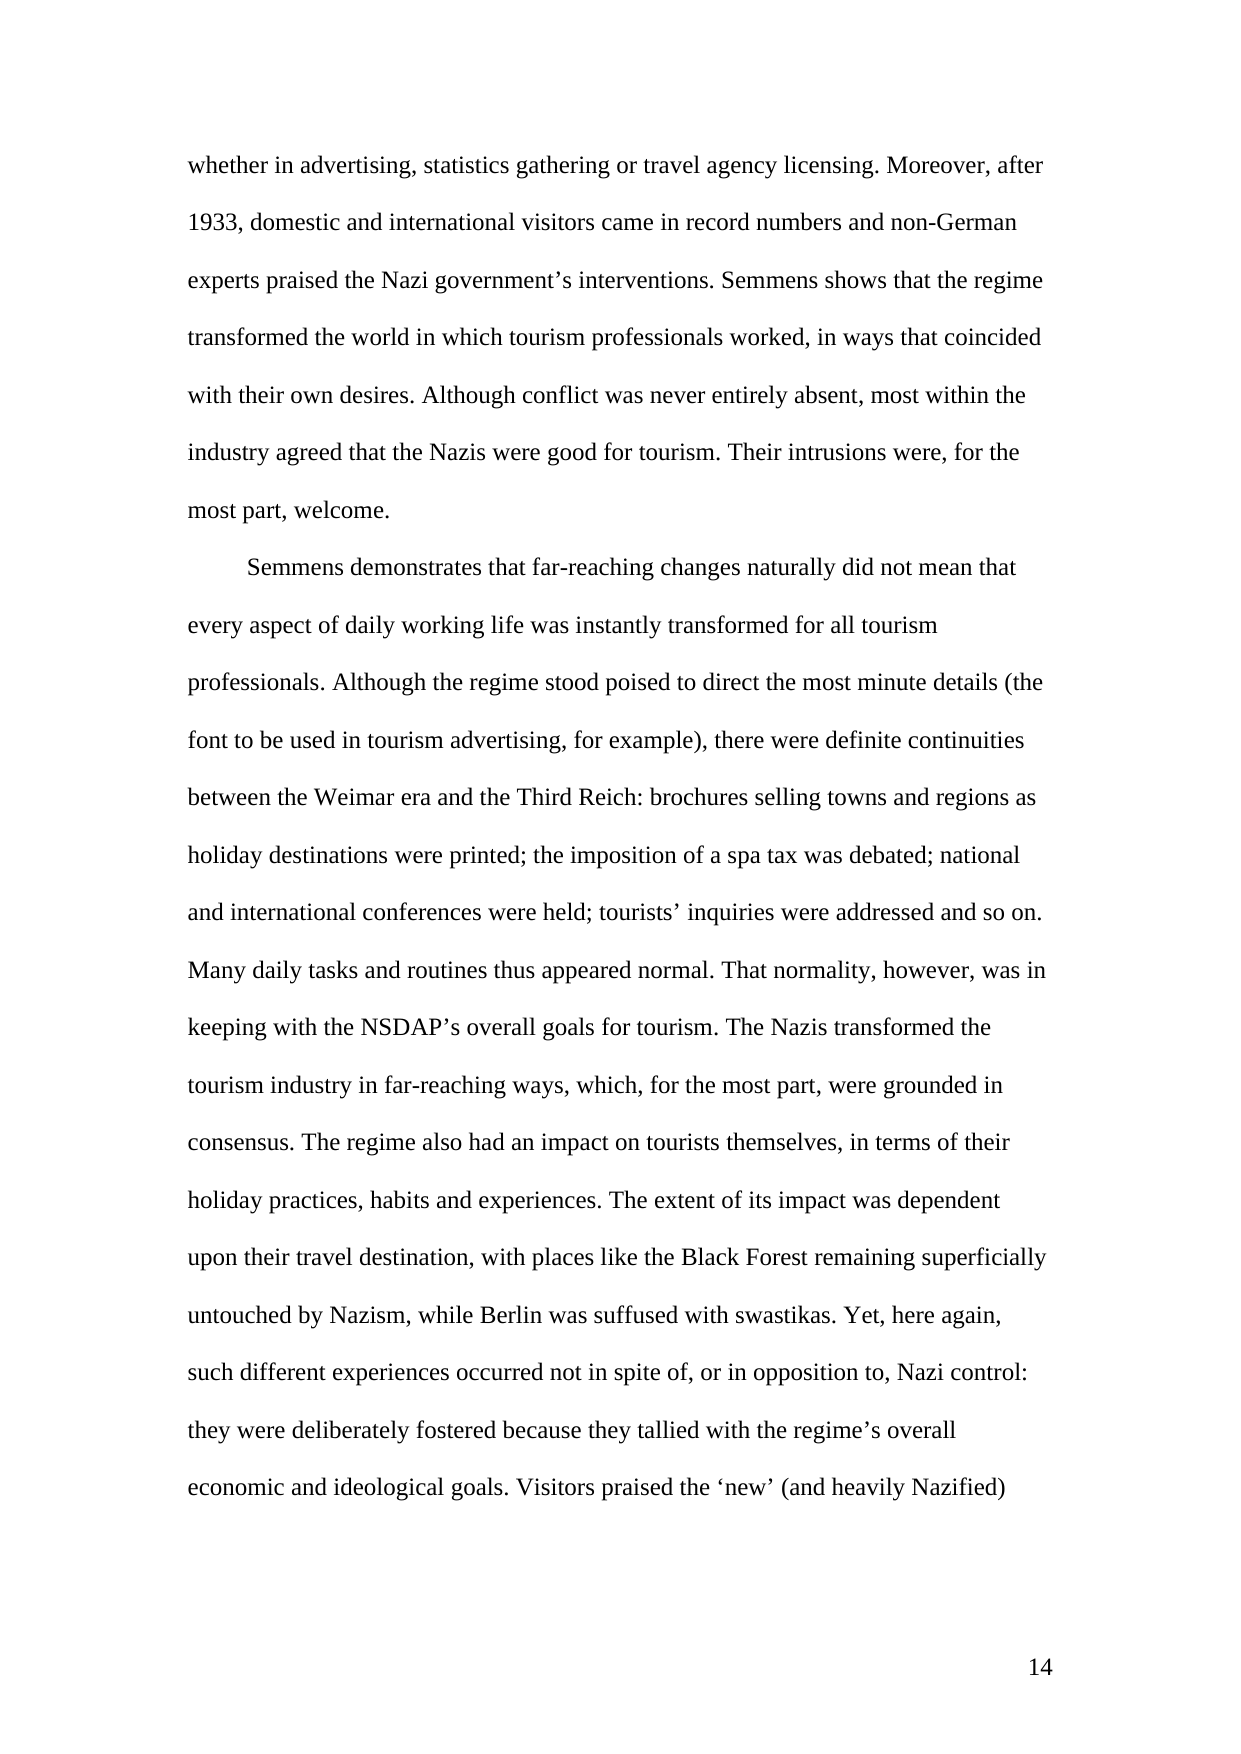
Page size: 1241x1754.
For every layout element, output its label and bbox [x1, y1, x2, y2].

text [187, 552, 1053, 1501]
text [187, 150, 1053, 524]
